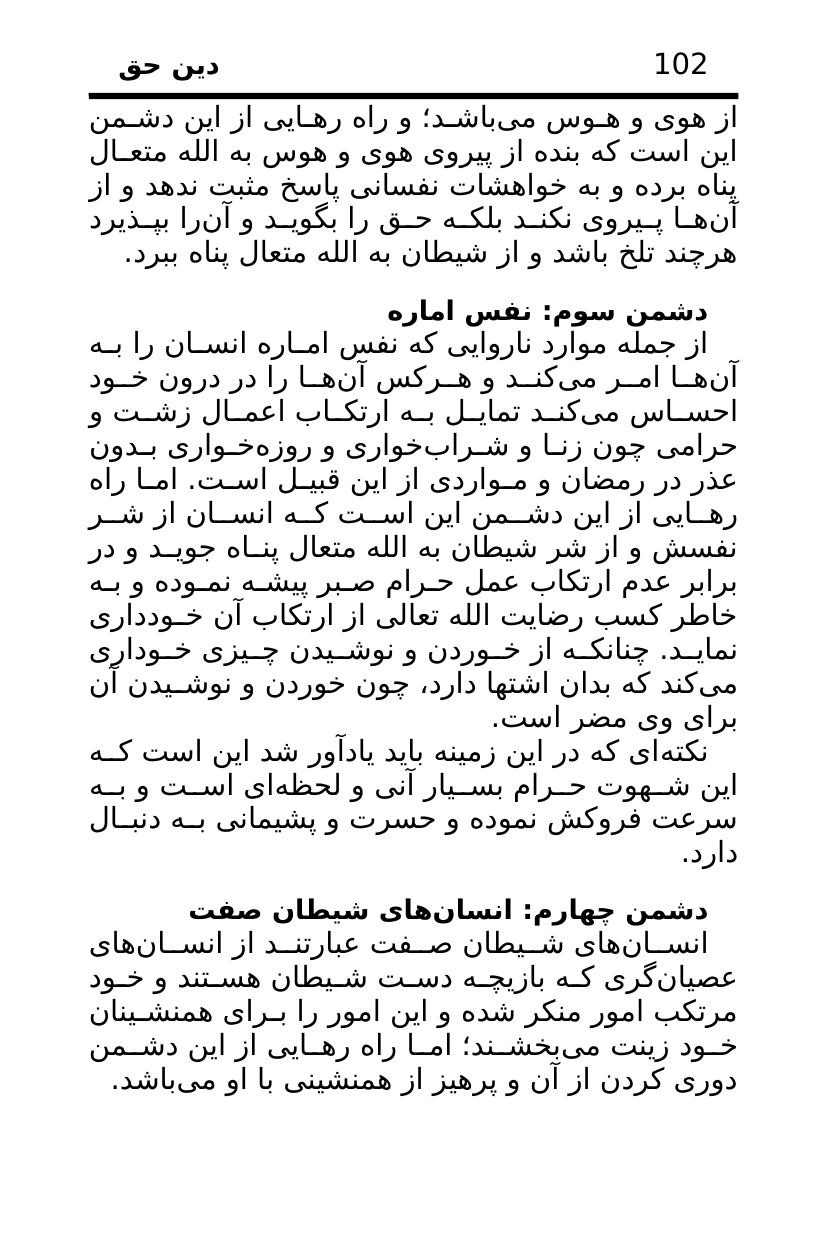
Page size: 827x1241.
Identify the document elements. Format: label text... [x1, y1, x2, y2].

text نکته‌ای که در این زمینه باید یادآور شد این است که این شهوت حرام بسیار آنی و لحظه‌ای است و به سرعت فروکش نموده و حسرت و پشیمانی به دنبال دارد. [89, 734, 738, 870]
text دشمن چهارم: انسان‌های شیطان صفت [89, 895, 708, 926]
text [89, 100, 738, 270]
text دشمن سوم: نفس اماره [89, 295, 708, 326]
text انسان‌های شیطان صفت عبارتند از انسان‌های عصیان‌گری که بازیچه دست شیطان هستند و خود مرتکب امور منکر شده و این امور را برای همنشینان خود زینت می‌بخشند؛ اما راه رهایی از این دشمن دوری کردن از آن و پرهیز از همنشینی با او می‌باشد. [89, 926, 738, 1096]
text از جمله موارد ناروایی که نفس اماره انسان را به آن‌ها امر می‌کند و هرکس آن‌ها را در درون خود احساس می‌کند تمایل به ارتکاب اعمال زشت و حرامی چون زنا و شراب‌خواری و روزه‌خواری بدون عذر در رمضان و مواردی از این قبیل است. اما راه رهایی از این دشمن این است که انسان از شر نفسش و از شر شیطان به الله متعال پناه جوید و در برابر عدم ارتکاب عمل حرام صبر پیشه نموده و به خاطر کسب رضایت الله تعالی از ارتکاب آن خودداری نماید. چنانکه از خوردن و نوشیدن چیزی خوداری می‌کند که بدان اشتها دارد، چون خوردن و نوشیدن آن برای وی مضر است. [89, 326, 738, 734]
